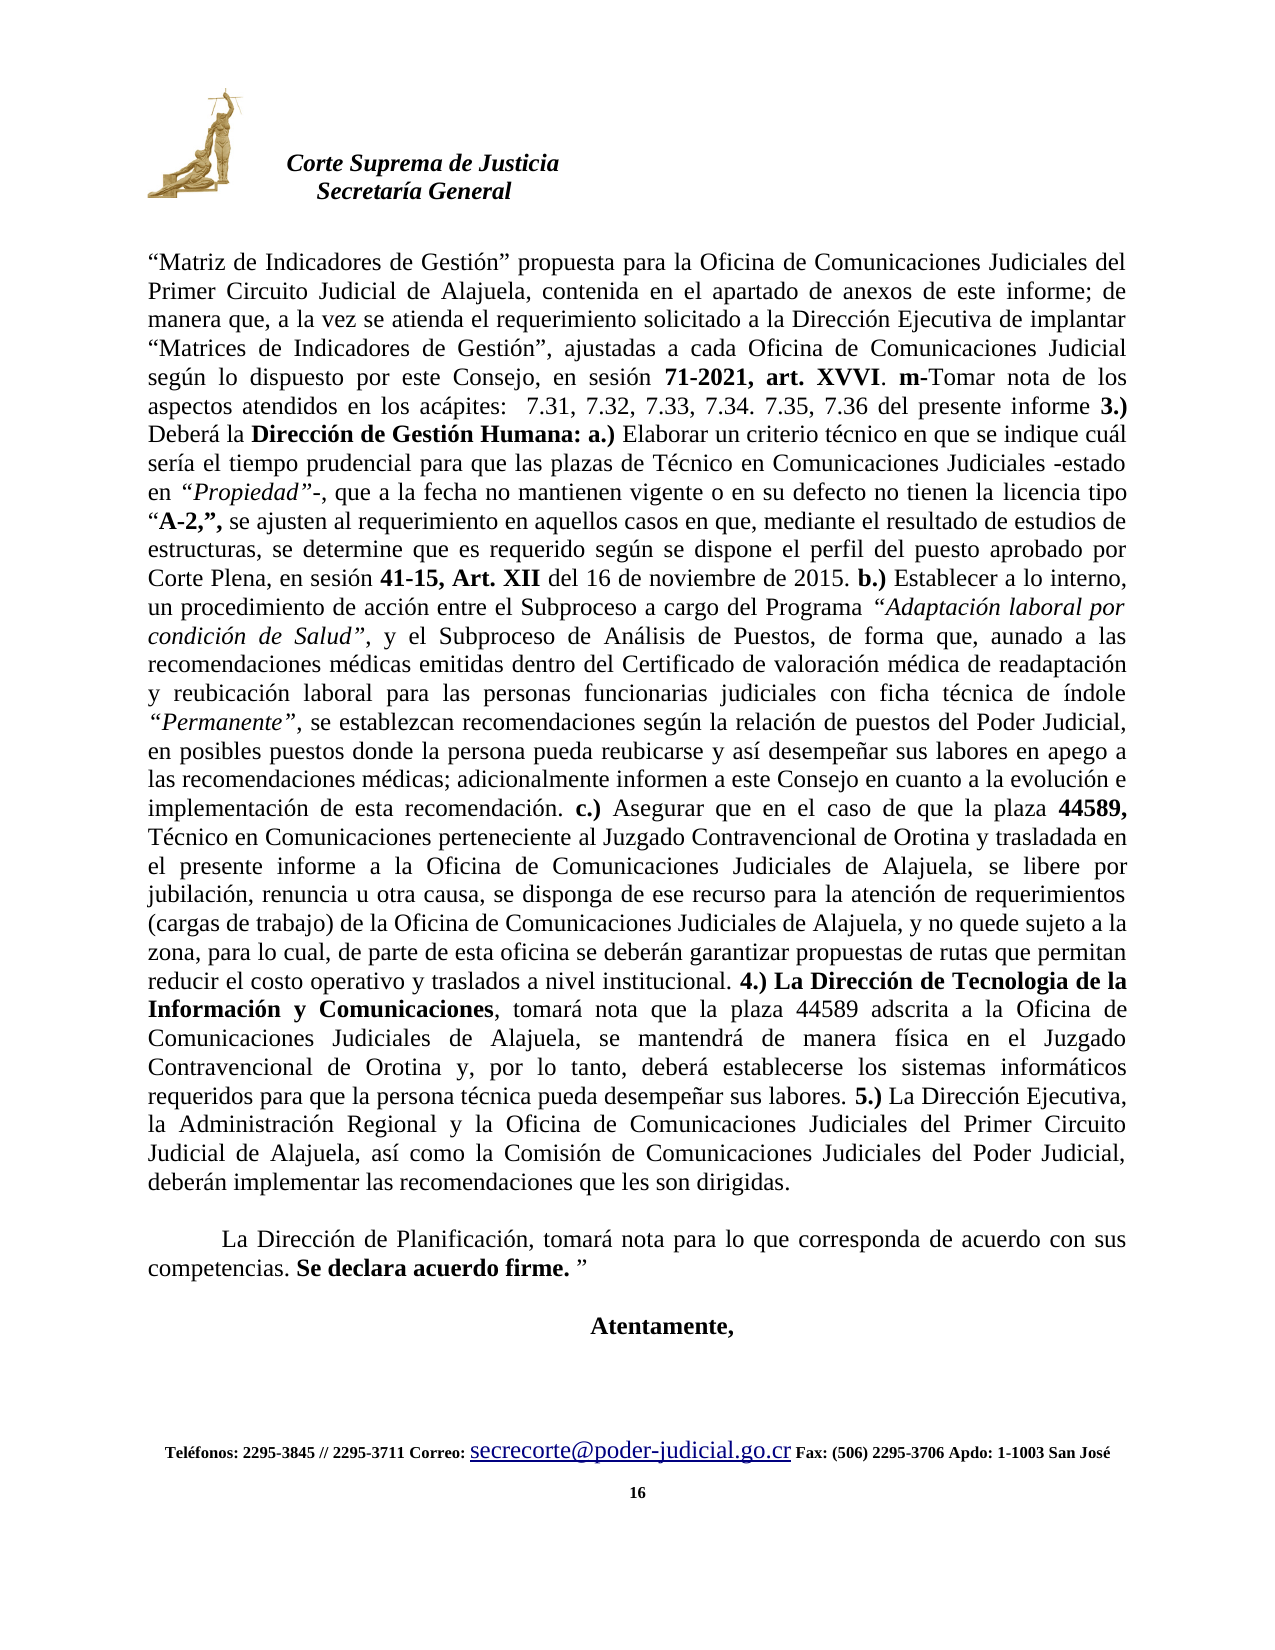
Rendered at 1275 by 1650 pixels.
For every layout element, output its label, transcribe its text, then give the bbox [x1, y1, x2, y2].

text La Dirección de Planificación, tomará nota para lo que corresponda de acuerdo con sus competencias. Se declara acuerdo firme. ” [148, 1224, 1127, 1282]
picture [147, 88, 246, 198]
text Atentamente, [590, 1311, 1127, 1339]
